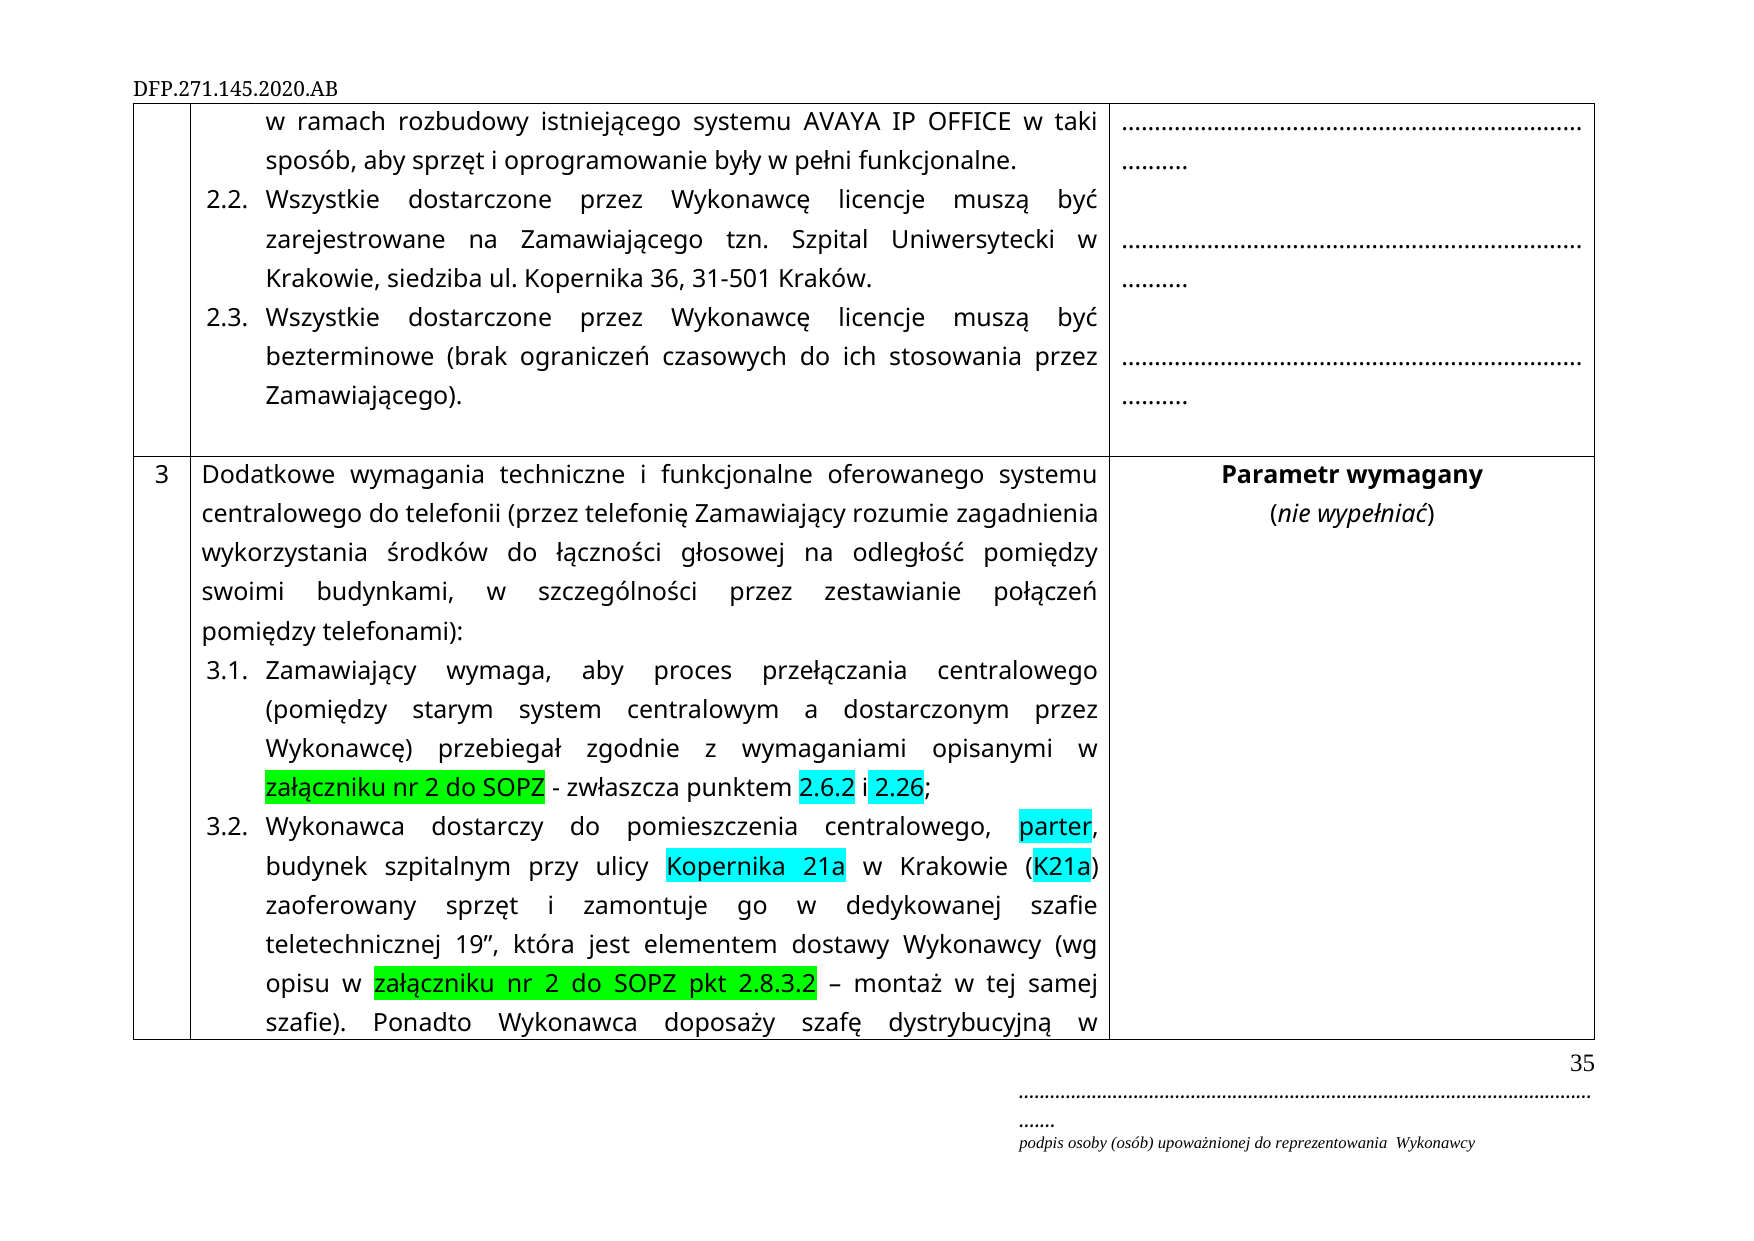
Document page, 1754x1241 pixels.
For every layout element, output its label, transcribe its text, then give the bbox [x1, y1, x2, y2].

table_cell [1110, 104, 1594, 456]
table_cell 3 [134, 457, 190, 1039]
table_cell 2 [134, 104, 190, 456]
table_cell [1110, 457, 1594, 1039]
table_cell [191, 104, 1109, 456]
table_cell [191, 457, 1109, 1039]
